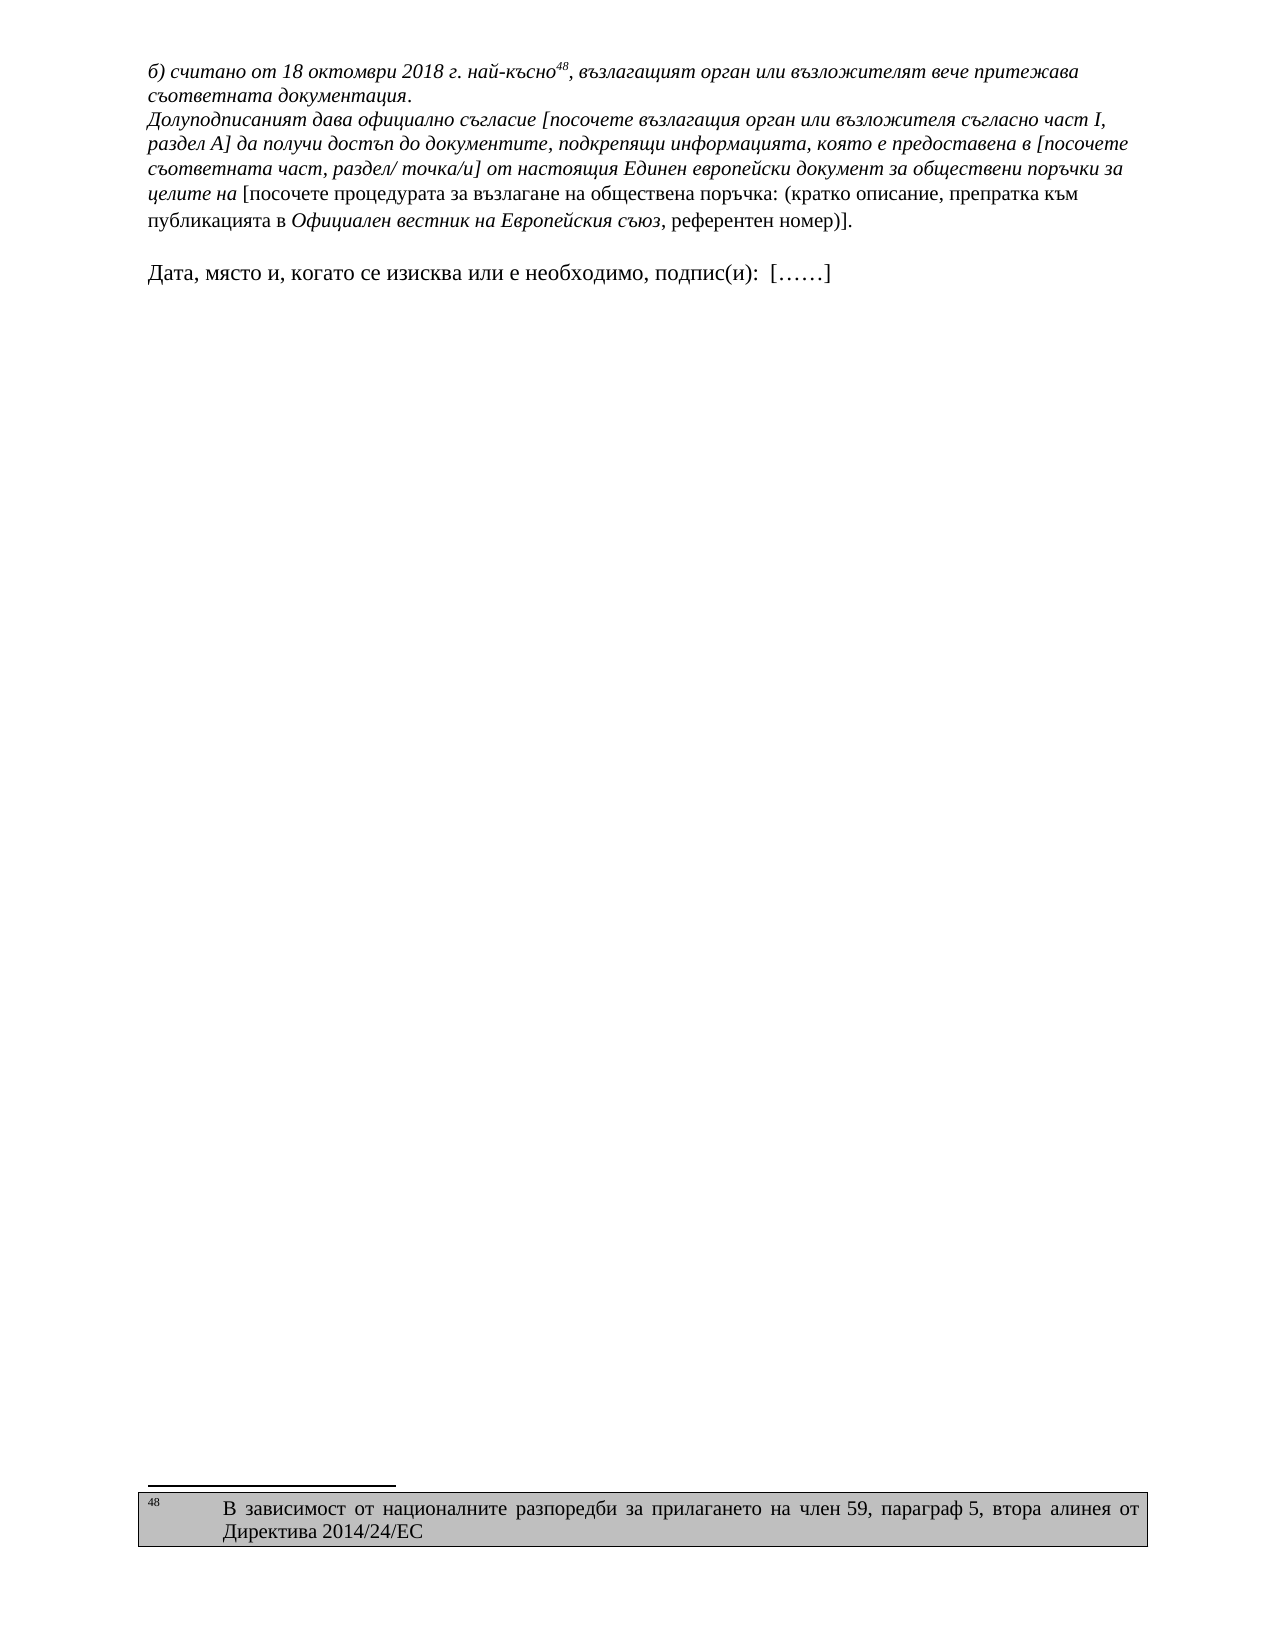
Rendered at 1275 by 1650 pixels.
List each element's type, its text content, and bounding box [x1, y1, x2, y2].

text Дата, място и, когато се изисква или е необходимо, подпис(и): [……] [148, 258, 1139, 285]
text б) считано от 18 октомври 2018 г. най-късно, възлагащият орган или възложителят вече притежава съответната документация. [148, 59, 1139, 107]
text Долуподписаният дава официално съгласие [посочете възлагащия орган или възложителя съгласно част I, раздел A] да получи достъп до документите, подкрепящи информацията, която е предоставена в [посочете съответната част, раздел/ точка/и] от настоящия Единен европейски документ за обществени поръчки за целите на [посочете процедурата за възлагане на обществена поръчка: (кратко описание, препратка към публикацията в Официален вестник на Европейския съюз, референтен номер)]. [148, 107, 1139, 232]
